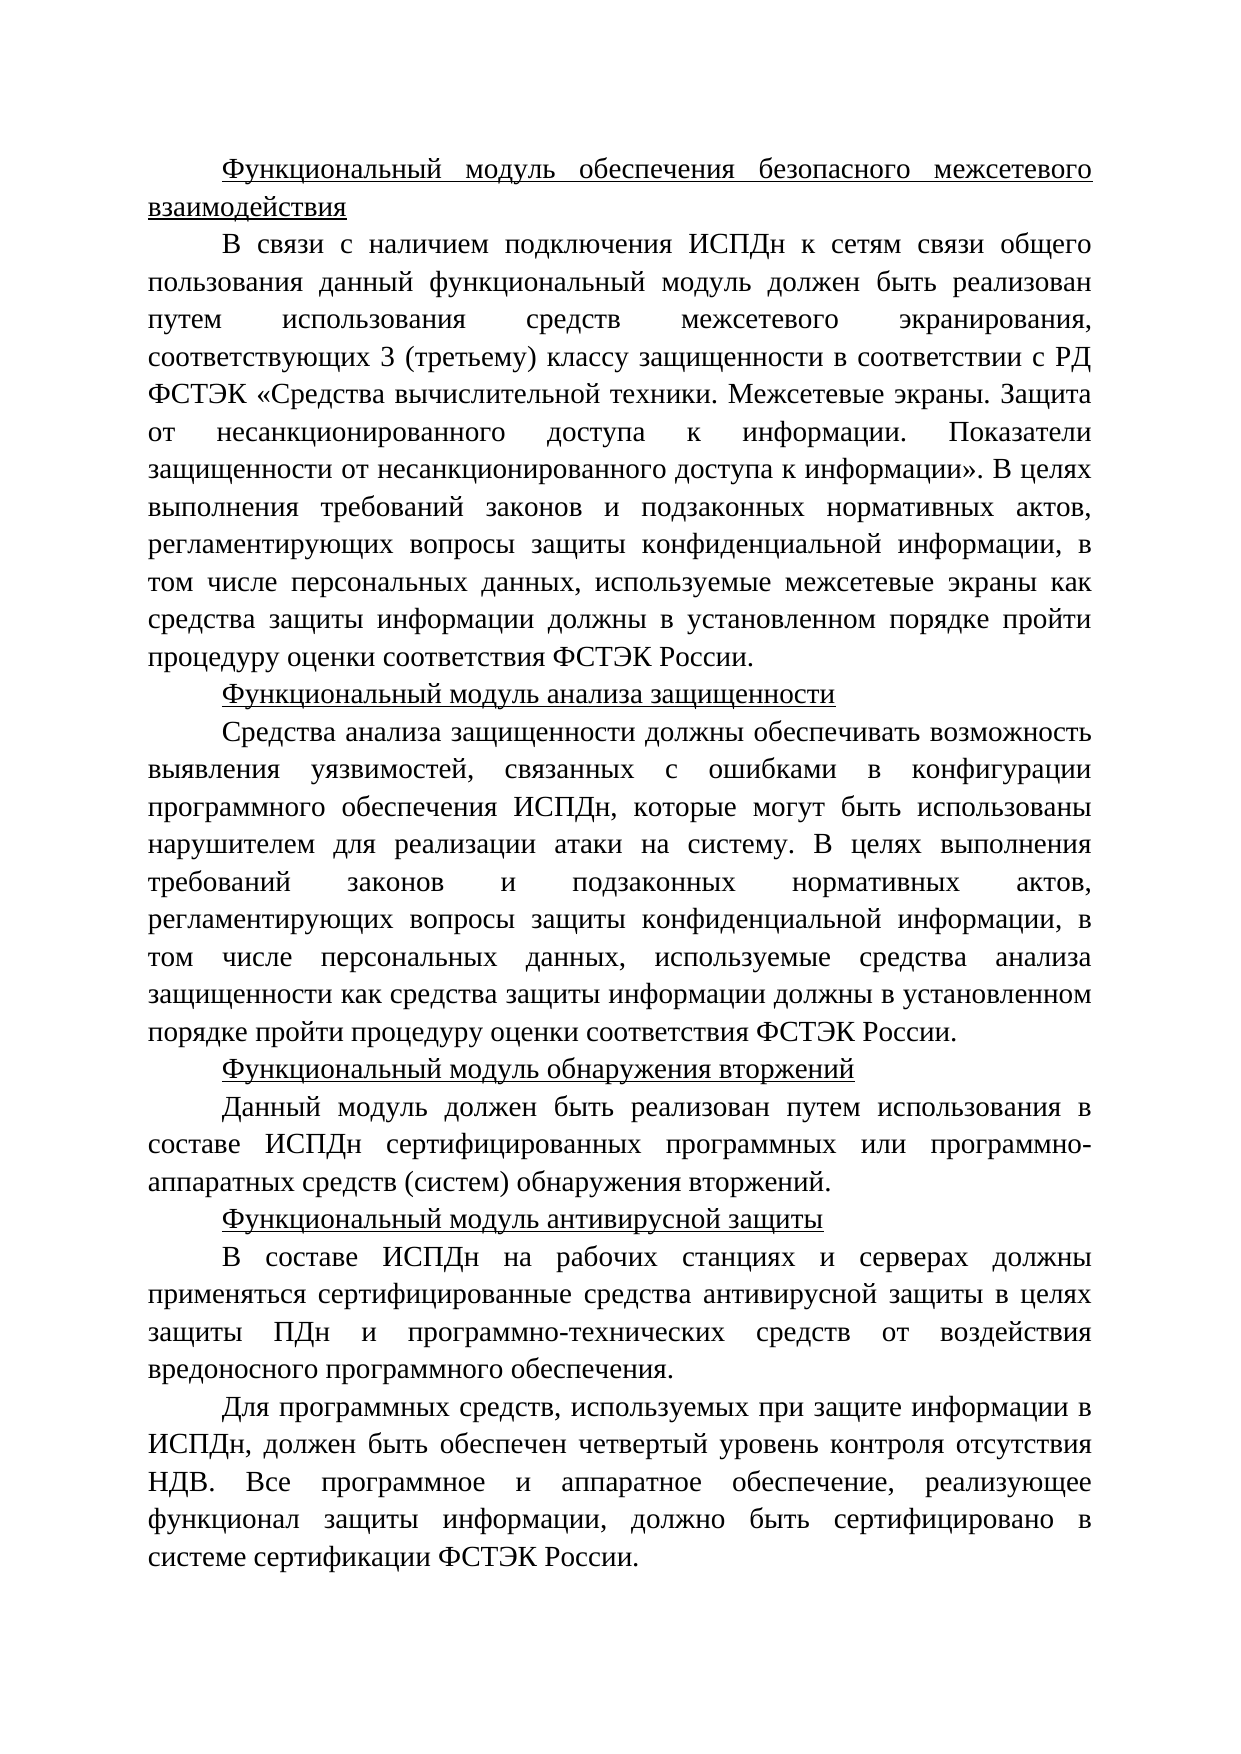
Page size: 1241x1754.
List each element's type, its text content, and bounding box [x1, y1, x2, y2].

subtitle Функциональный модуль обнаружения вторжений [148, 1048, 1092, 1085]
text В составе ИСПДн на рабочих станциях и серверах должны применяться сертифицированные средства антивирусной защиты в целях защиты ПДн и программно-технических средств от воздействия вредоносного программного обеспечения. [148, 1235, 1092, 1385]
text Средства анализа защищенности должны обеспечивать возможность выявления уязвимостей, связанных с ошибками в конфигурации программного обеспечения ИСПДн, которые могут быть использованы нарушителем для реализации атаки на систему. В целях выполнения требований законов и подзаконных нормативных актов, регламентирующих вопросы защиты конфиденциальной информации, в том числе персональных данных, используемые средства анализа защищенности как средства защиты информации должны в установленном порядке пройти процедуру оценки соответствия ФСТЭК России. [148, 710, 1092, 1048]
text Данный модуль должен быть реализован путем использования в составе ИСПДн сертифицированных программных или программно-аппаратных средств (систем) обнаружения вторжений. [148, 1085, 1092, 1198]
text Для программных средств, используемых при защите информации в ИСПДн, должен быть обеспечен четвертый уровень контроля отсутствия НДВ. Все программное и аппаратное обеспечение, реализующее функционал защиты информации, должно быть сертифицировано в системе сертификации ФСТЭК России. [148, 1385, 1092, 1573]
text В связи с наличием подключения ИСПДн к сетям связи общего пользования данный функциональный модуль должен быть реализован путем использования средств межсетевого экранирования, соответствующих 3 (третьему) классу защищенности в соответствии с РД ФСТЭК «Средства вычислительной техники. Межсетевые экраны. Защита от несанкционированного доступа к информации. Показатели защищенности от несанкционированного доступа к информации». В целях выполнения требований законов и подзаконных нормативных актов, регламентирующих вопросы защиты конфиденциальной информации, в том числе персональных данных, используемые межсетевые экраны как средства защиты информации должны в установленном порядке пройти процедуру оценки соответствия ФСТЭК России. [148, 223, 1092, 673]
subtitle Функциональный модуль антивирусной защиты [148, 1198, 1092, 1235]
subtitle Функциональный модуль обеспечения безопасного межсетевого взаимодействия [148, 148, 1092, 223]
subtitle Функциональный модуль анализа защищенности [148, 673, 1092, 710]
